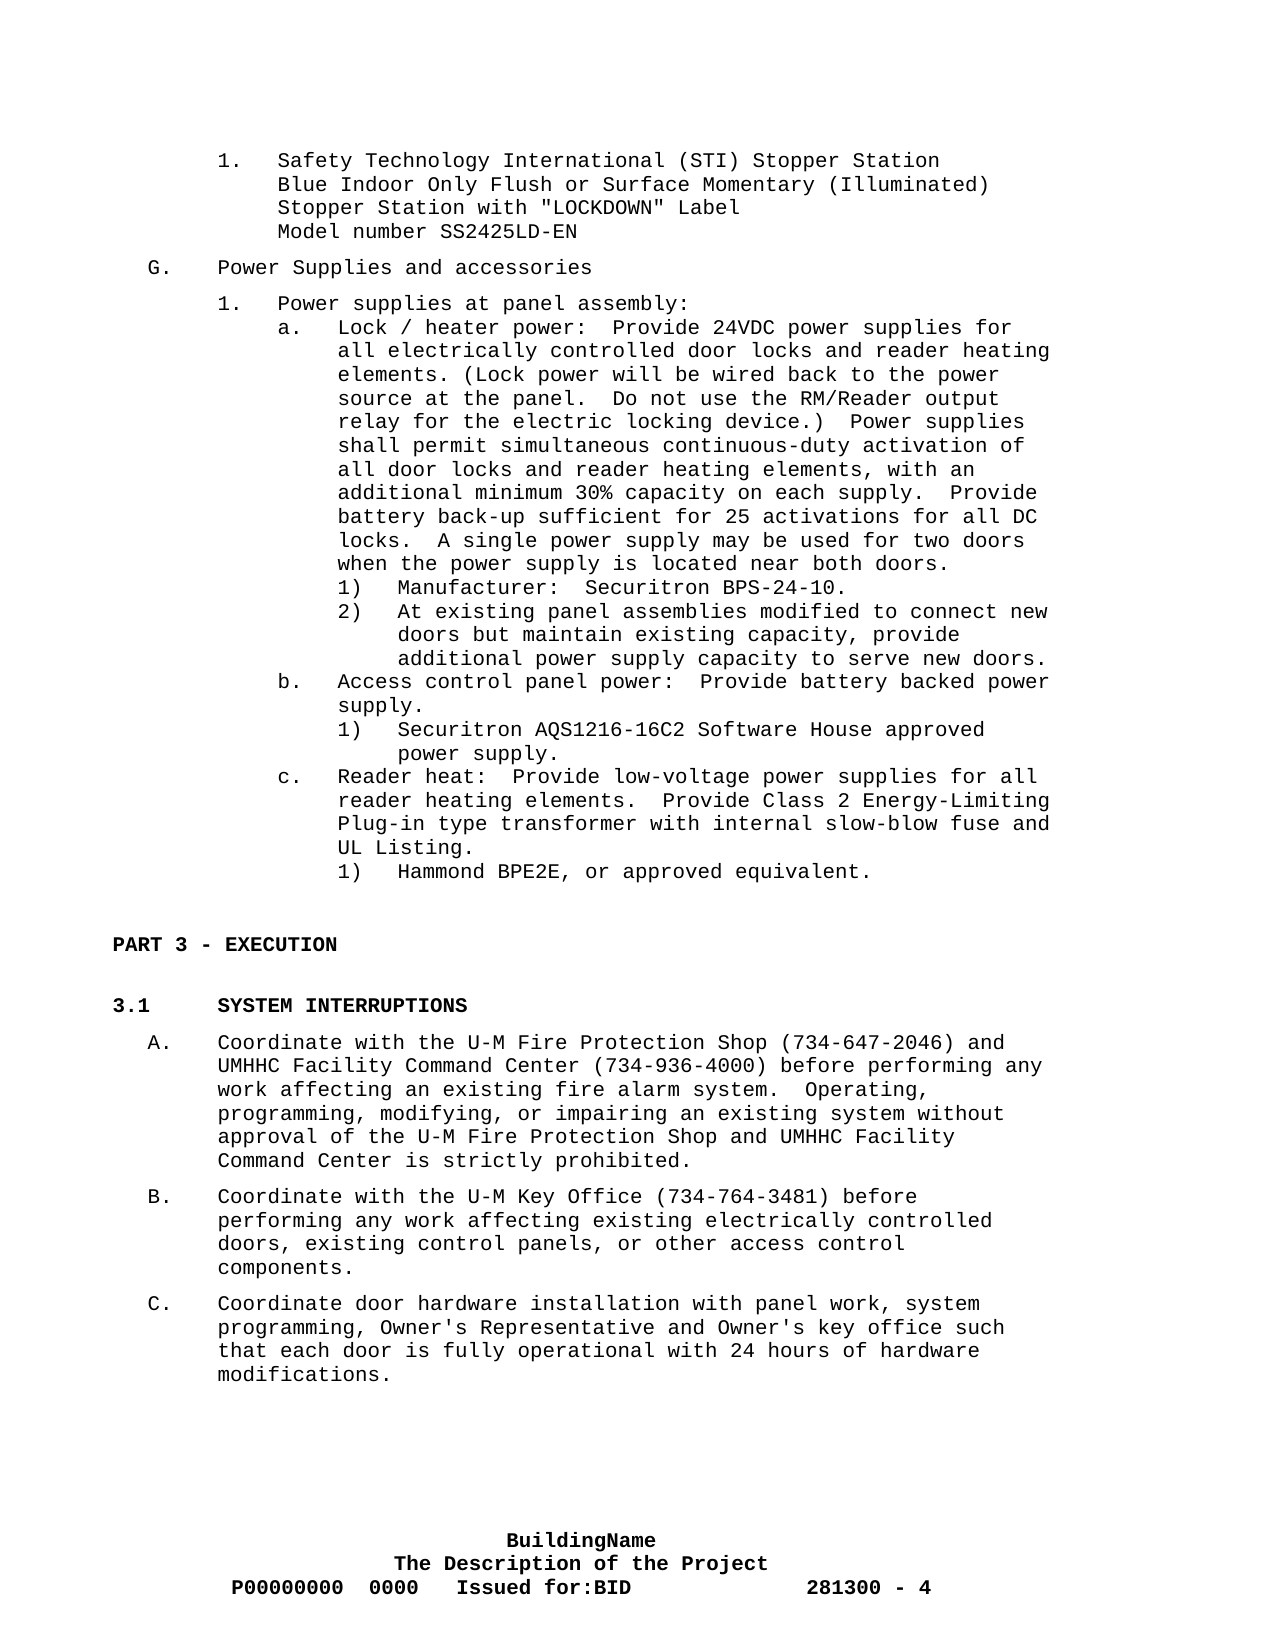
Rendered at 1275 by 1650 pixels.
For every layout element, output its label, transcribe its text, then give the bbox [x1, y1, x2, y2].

text Coordinate with the U-M Fire Protection Shop (734-647-2046) and UMHHC Facility Command Center (734-936-4000) before performing any work affecting an existing fire alarm system. Operating, programming, modifying, or impairing an existing system without approval of the U-M Fire Protection Shop and UMHHC Facility Command Center is strictly prohibited. [172, 1032, 1050, 1173]
text Manufacturer: Securitron BPS-24-10. [337, 577, 1050, 601]
text Hammond BPE2E, or approved equivalent. [337, 861, 1050, 884]
text Reader heat: Provide low-voltage power supplies for all reader heating elements. Provide Class 2 Energy-Limiting Plug-in type transformer with internal slow-blow fuse and UL Listing. [277, 766, 1050, 861]
text Coordinate door hardware installation with panel work, system programming, Owner's Representative and Owner's key office such that each door is fully operational with 24 hours of hardware modifications. [172, 1293, 1050, 1388]
text Power supplies at panel assembly: [217, 293, 1050, 317]
text Access control panel power: Provide battery backed power supply. [277, 672, 1050, 719]
text SYSTEM INTERRUPTIONS [112, 996, 1050, 1019]
text Safety Technology International (STI) Stopper Station [217, 150, 1050, 174]
list Blue Indoor Only Flush or Surface Momentary (Illuminated) Stopper Station with "LOCKDOWN" Label [277, 174, 1050, 221]
text Securitron AQS1216-16C2 Software House approved power supply. [337, 719, 1050, 766]
text Lock / heater power: Provide 24VDC power supplies for all electrically controlled door locks and reader heating elements. (Lock power will be wired back to the power source at the panel. Do not use the RM/Reader output relay for the electric locking device.) Power supplies shall permit simultaneous continuous-duty activation of all door locks and reader heating elements, with an additional minimum 30% capacity on each supply. Provide battery back-up sufficient for 25 activations for all DC locks. A single power supply may be used for two doors when the power supply is located near both doors. [277, 317, 1050, 577]
text Power Supplies and accessories [172, 257, 1050, 281]
text Execution [112, 934, 1050, 958]
text Coordinate with the U-M Key Office (734-764-3481) before performing any work affecting existing electrically controlled doors, existing control panels, or other access control components. [172, 1186, 1050, 1281]
list Model number SS2425LD-EN [277, 221, 1050, 244]
text At existing panel assemblies modified to connect new doors but maintain existing capacity, provide additional power supply capacity to serve new doors. [337, 601, 1050, 672]
